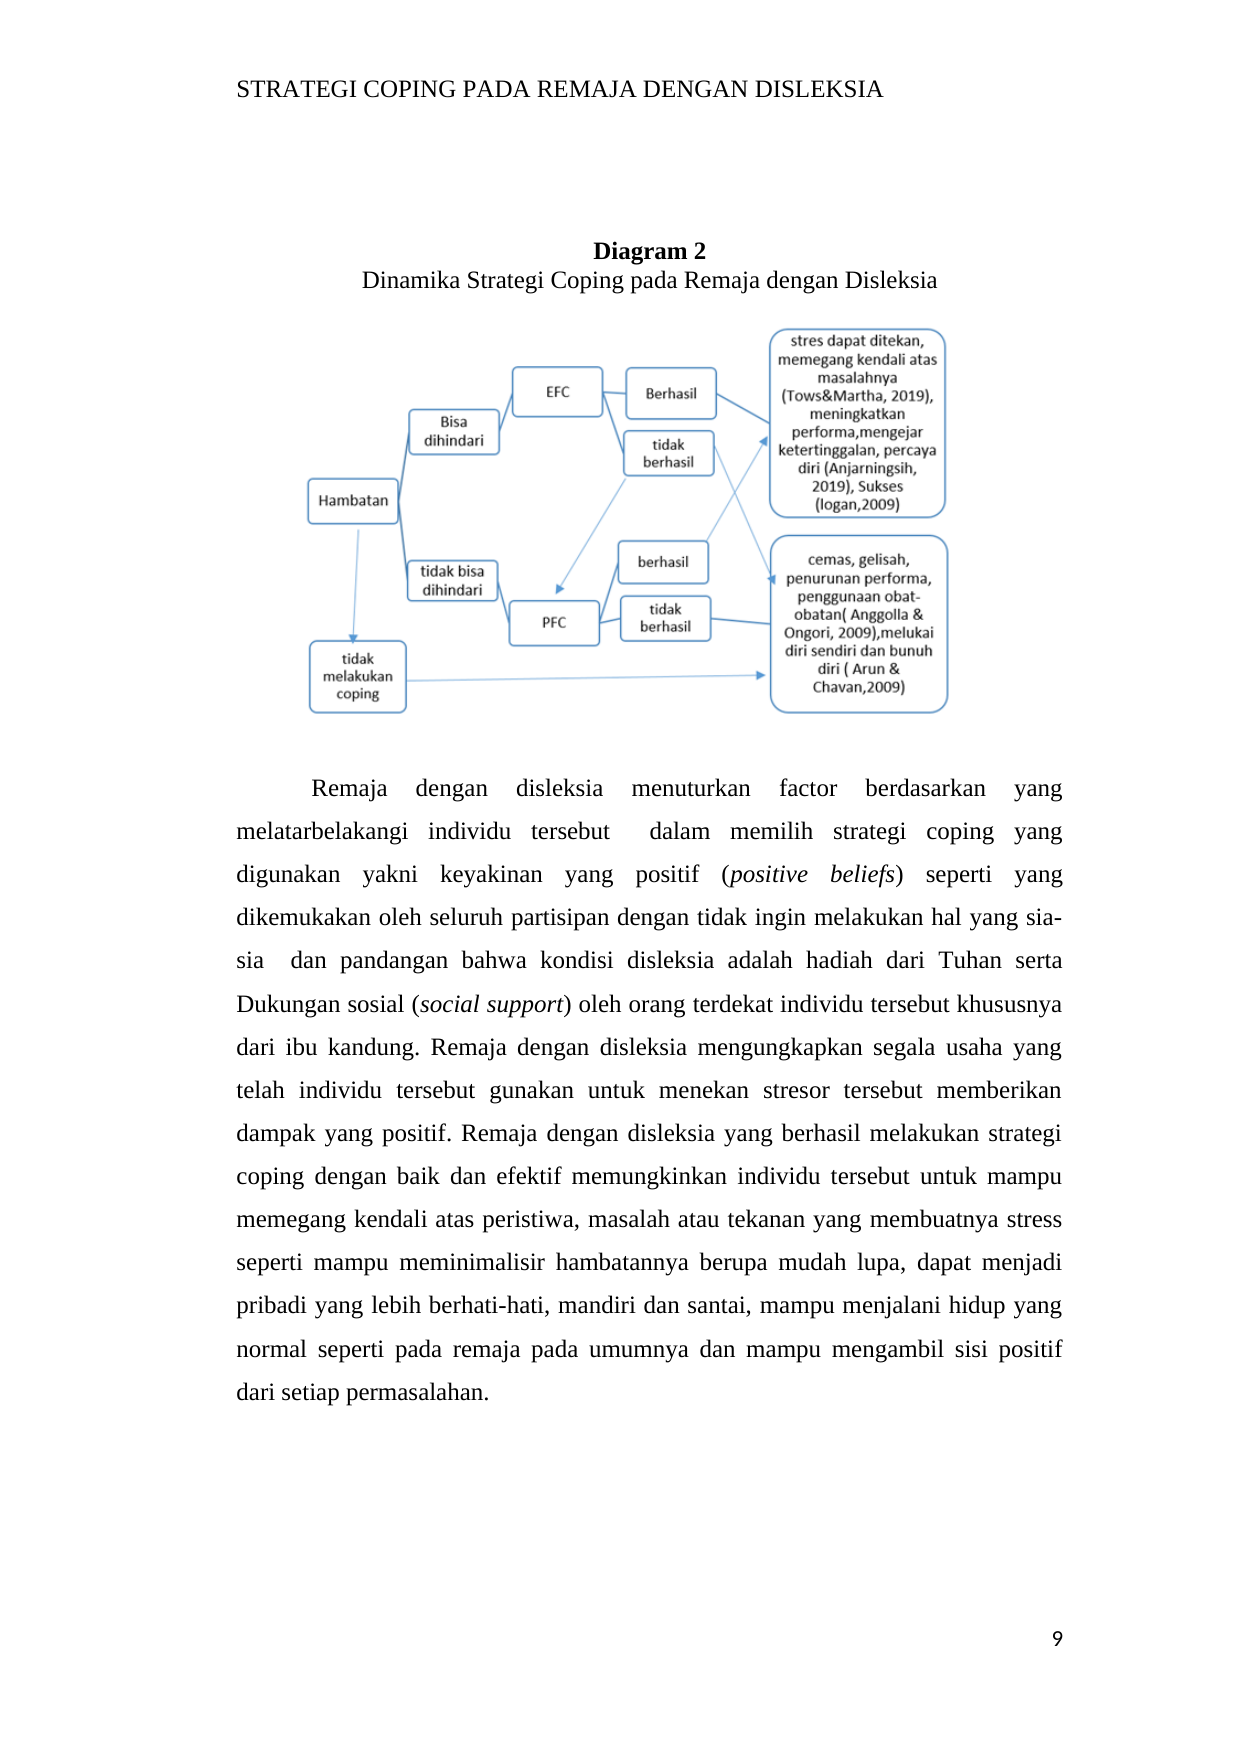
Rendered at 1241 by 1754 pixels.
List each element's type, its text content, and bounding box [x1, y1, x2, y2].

text Dinamika Strategi Coping pada Remaja dengan Disleksia [236, 265, 1063, 294]
picture [289, 322, 951, 716]
text Diagram 2 [236, 236, 1063, 265]
text Remaja dengan disleksia menuturkan factor berdasarkan yang melatarbelakangi individu tersebut dalam memilih strategi coping yang digunakan yakni keyakinan yang positif (positive beliefs) seperti yang dikemukakan oleh seluruh partisipan dengan tidak ingin melakukan hal yang sia-sia dan pandangan bahwa kondisi disleksia adalah hadiah dari Tuhan serta Dukungan sosial (social support) oleh orang terdekat individu tersebut khususnya dari ibu kandung. Remaja dengan disleksia mengungkapkan segala usaha yang telah individu tersebut gunakan untuk menekan stresor tersebut memberikan dampak yang positif. Remaja dengan disleksia yang berhasil melakukan strategi coping dengan baik dan efektif memungkinkan individu tersebut untuk mampu memegang kendali atas peristiwa, masalah atau tekanan yang membuatnya stress seperti mampu meminimalisir hambatannya berupa mudah lupa, dapat menjadi pribadi yang lebih berhati-hati, mandiri dan santai, mampu menjalani hidup yang normal seperti pada remaja pada umumnya dan mampu mengambil sisi positif dari setiap permasalahan. [236, 773, 1063, 1406]
